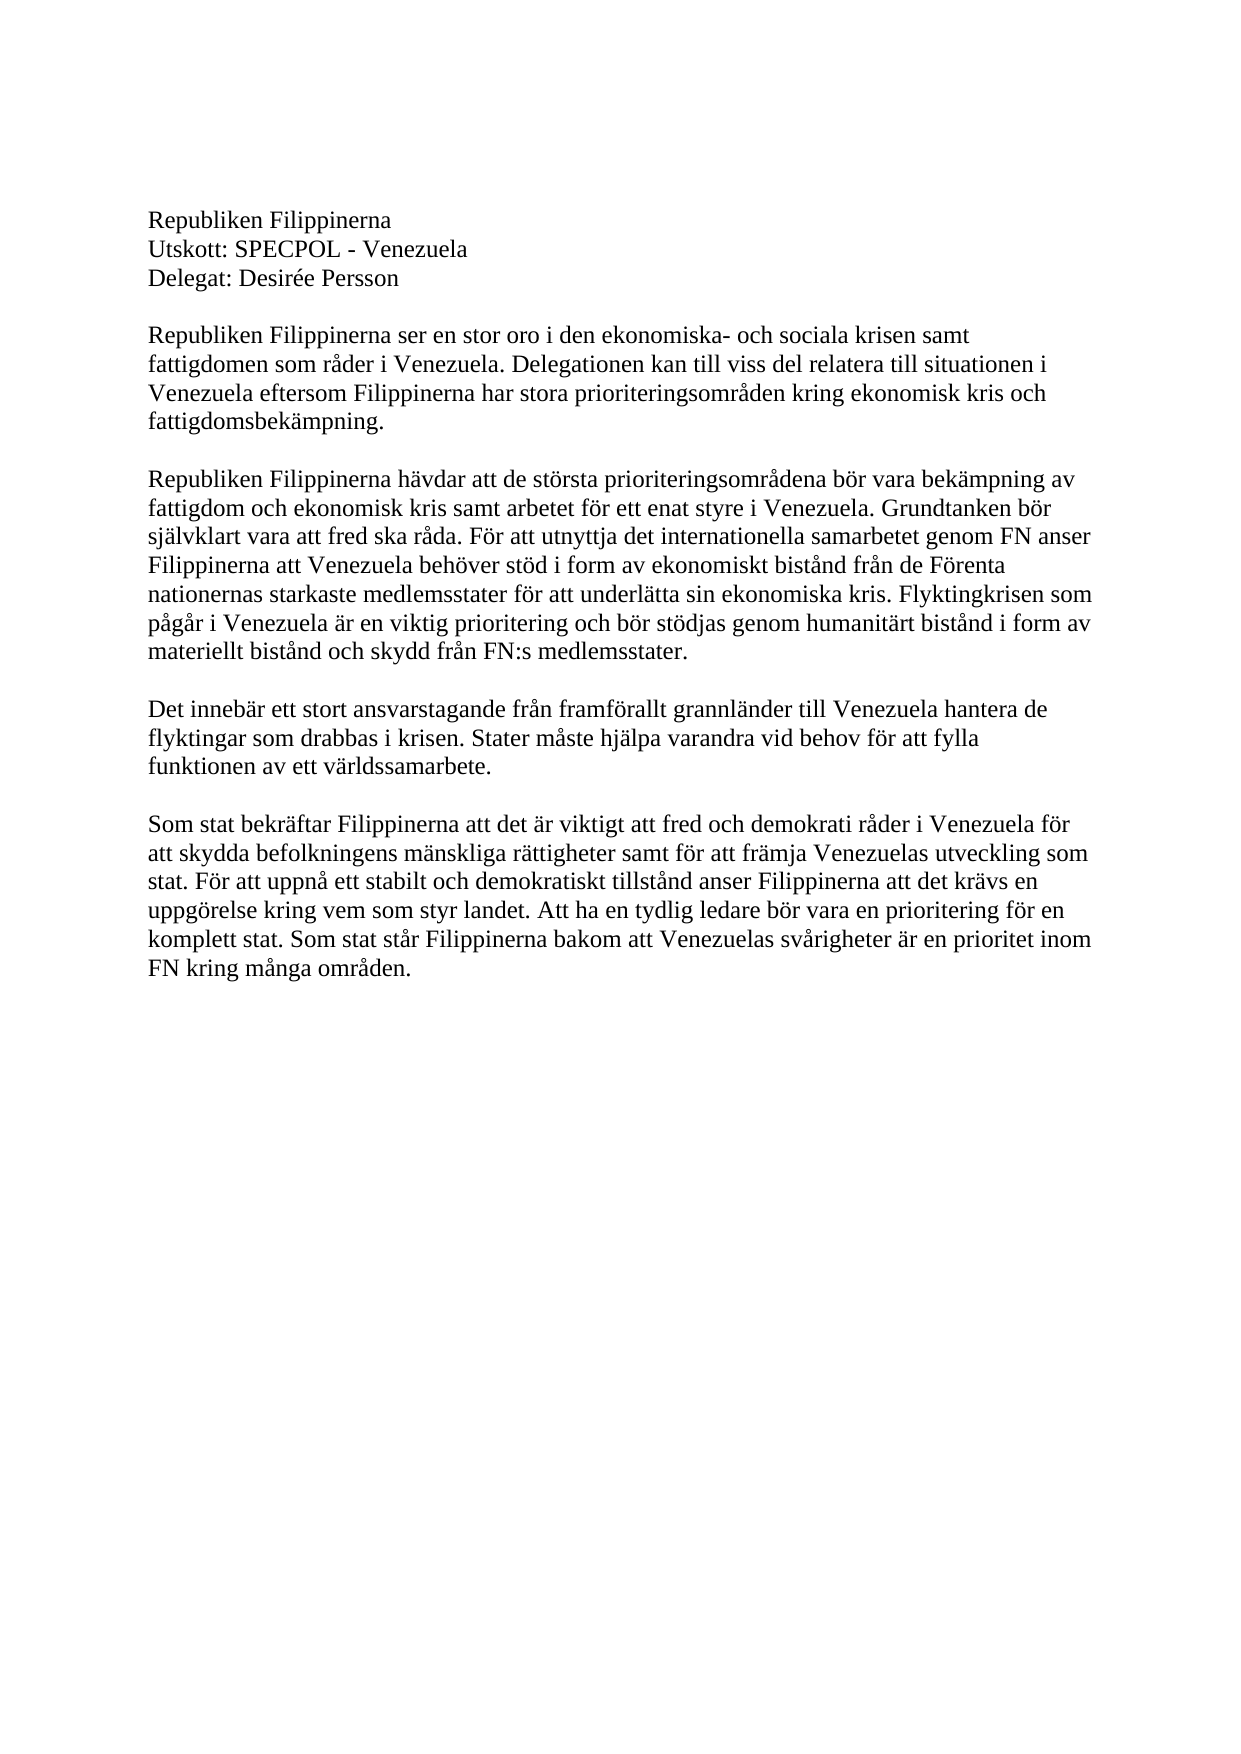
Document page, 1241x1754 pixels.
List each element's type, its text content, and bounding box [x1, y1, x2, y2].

text Republiken Filippinerna ser en stor oro i den ekonomiska- och sociala krisen samt fattigdomen som råder i Venezuela. Delegationen kan till viss del relatera till situationen i Venezuela eftersom Filippinerna har stora prioriteringsområden kring ekonomisk kris och fattigdomsbekämpning. [148, 320, 1093, 435]
text Som stat bekräftar Filippinerna att det är viktigt att fred och demokrati råder i Venezuela för att skydda befolkningens mänskliga rättigheter samt för att främja Venezuelas utveckling som stat. För att uppnå ett stabilt och demokratiskt tillstånd anser Filippinerna att det krävs en uppgörelse kring vem som styr landet. Att ha en tydlig ledare bör vara en prioritering för en komplett stat. Som stat står Filippinerna bakom att Venezuelas svårigheter är en prioritet inom FN kring många områden. [148, 809, 1093, 981]
text Delegat: Desirée Persson [148, 263, 1093, 291]
text Utskott: SPECPOL - Venezuela [148, 234, 1093, 263]
text Det innebär ett stort ansvarstagande från framförallt grannländer till Venezuela hantera de flyktingar som drabbas i krisen. Stater måste hjälpa varandra vid behov för att fylla funktionen av ett världssamarbete. [148, 694, 1093, 780]
text Republiken Filippinerna [148, 205, 1093, 234]
text Republiken Filippinerna hävdar att de största prioriteringsområdena bör vara bekämpning av fattigdom och ekonomisk kris samt arbetet för ett enat styre i Venezuela. Grundtanken bör självklart vara att fred ska råda. För att utnyttja det internationella samarbetet genom FN anser Filippinerna att Venezuela behöver stöd i form av ekonomiskt bistånd från de Förenta nationernas starkaste medlemsstater för att underlätta sin ekonomiska kris. Flyktingkrisen som pågår i Venezuela är en viktig prioritering och bör stödjas genom humanitärt bistånd i form av materiellt bistånd och skydd från FN:s medlemsstater. [148, 464, 1093, 665]
